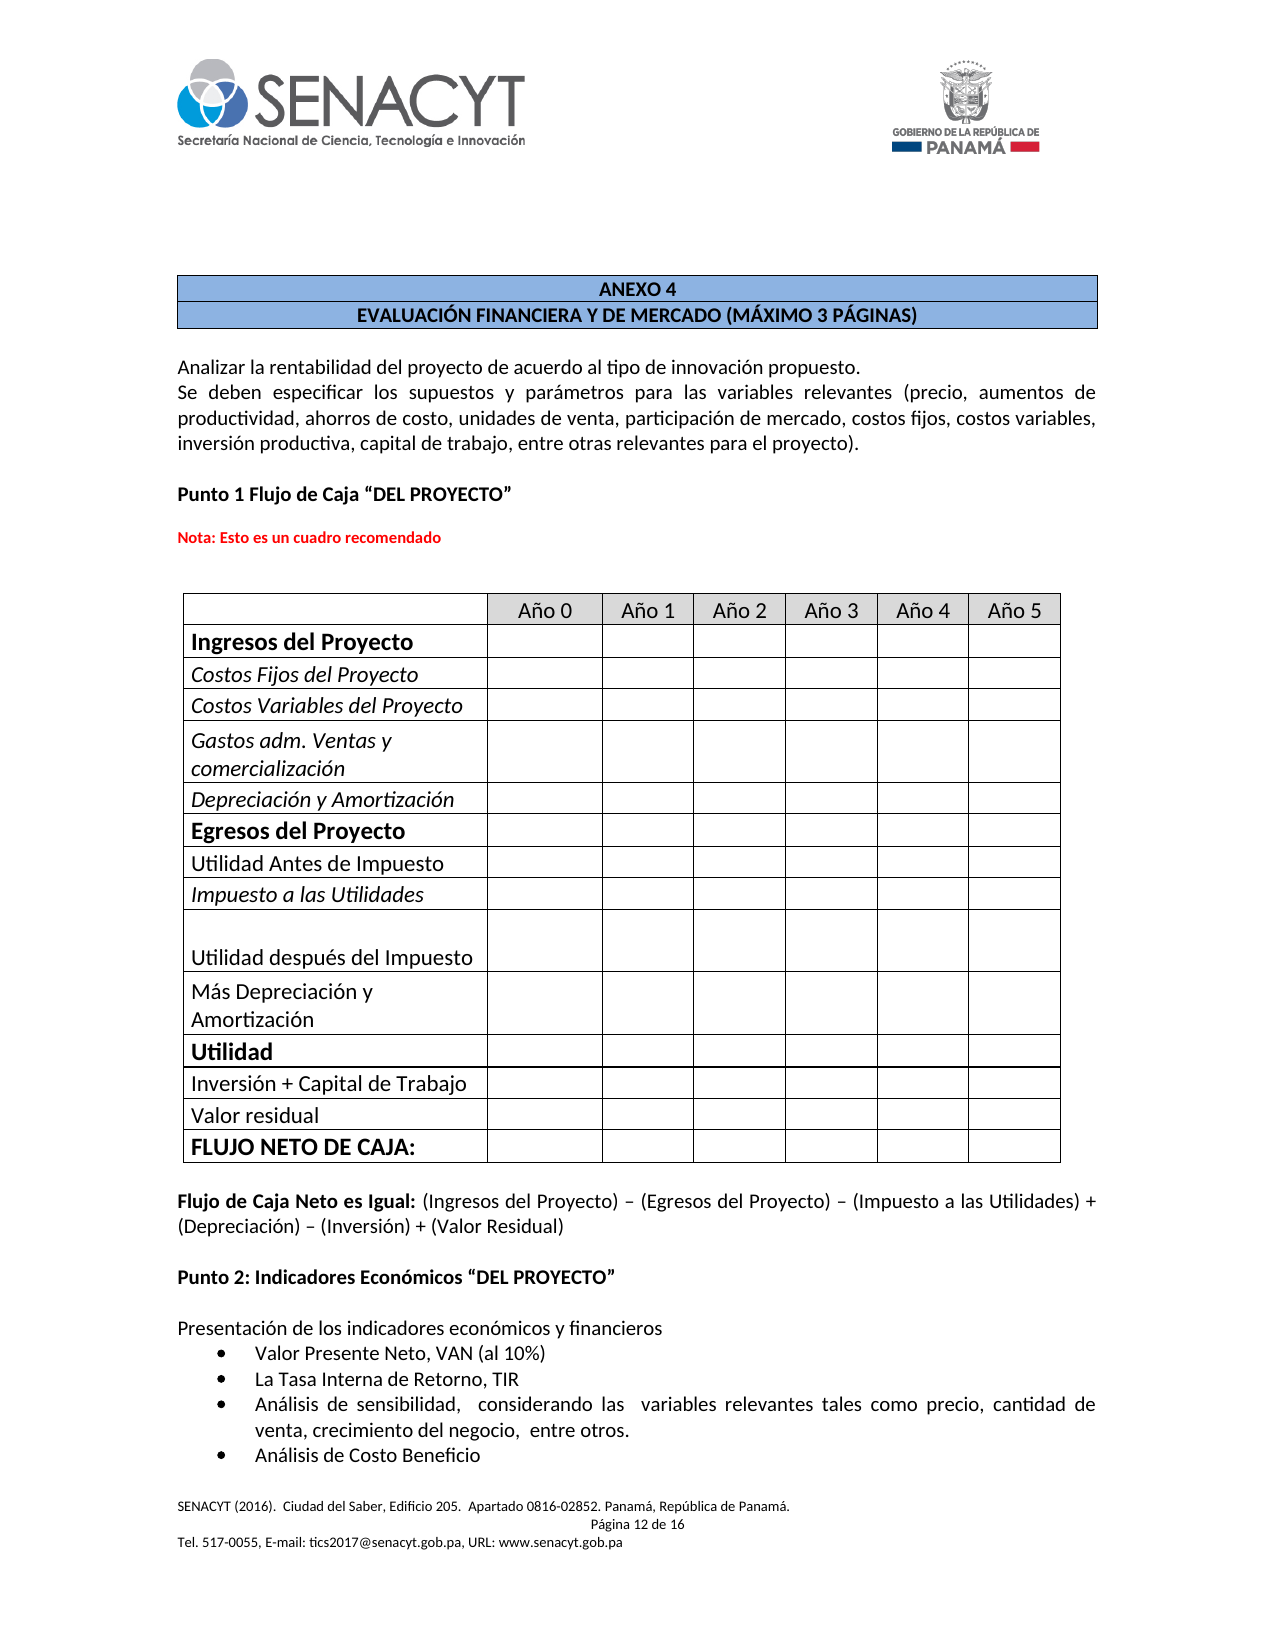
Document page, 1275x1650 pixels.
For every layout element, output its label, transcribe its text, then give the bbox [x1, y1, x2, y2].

table_cell Más Depreciación y Amortización [184, 972, 487, 1033]
table_cell [488, 847, 602, 877]
list La Tasa Interna de Retorno, TIR [217, 1366, 1098, 1391]
table_cell [694, 1130, 785, 1162]
table_cell [969, 878, 1060, 908]
table_cell FLUJO NETO DE CAJA: [184, 1130, 487, 1162]
table_cell [694, 1035, 785, 1066]
table_header Año 5 [969, 594, 1060, 624]
table_cell [786, 783, 877, 813]
table_header Año 0 [488, 594, 602, 624]
table_header Año 1 [603, 594, 693, 624]
table_cell [878, 625, 968, 657]
table_cell [969, 972, 1060, 1033]
table_cell Utilidad [184, 1035, 487, 1066]
table_cell [969, 625, 1060, 657]
table_cell [488, 814, 602, 846]
table_cell [969, 847, 1060, 877]
table_cell Ingresos del Proyecto [184, 625, 487, 657]
table_cell [488, 658, 602, 688]
table_cell [488, 910, 602, 971]
table_cell [878, 658, 968, 688]
text Punto 2: Indicadores Económicos “DEL PROYECTO” [177, 1264, 1098, 1290]
list Análisis de sensibilidad, considerando las variables relevantes tales como precio, cantidad de venta, crecimiento del negocio, entre otros. [217, 1391, 1098, 1442]
table_cell [878, 689, 968, 719]
table_cell [878, 910, 968, 971]
table_cell [603, 972, 693, 1033]
table_cell [878, 721, 968, 782]
table_cell [488, 1068, 602, 1098]
table_cell [488, 689, 602, 719]
list Valor Presente Neto, VAN (al 10%) [217, 1341, 1098, 1366]
table_cell [786, 625, 877, 657]
table_cell [878, 1099, 968, 1129]
table_cell [786, 847, 877, 877]
table_cell [694, 721, 785, 782]
text Flujo de Caja Neto es Igual: (Ingresos del Proyecto) – (Egresos del Proyecto) – (Impuesto a las Utilidades) + (Depreciación) – (Inversión) + (Valor Residual) [177, 1188, 1098, 1239]
table_cell [786, 972, 877, 1033]
table_cell [488, 1130, 602, 1162]
table_cell [786, 1068, 877, 1098]
table_cell [969, 1130, 1060, 1162]
text Nota: Esto es un cuadro recomendado [177, 527, 1098, 547]
table_cell [603, 625, 693, 657]
table_cell [603, 1068, 693, 1098]
table_header Anexo 4 [178, 276, 1097, 301]
table_cell [694, 625, 785, 657]
picture [892, 60, 1040, 154]
table_cell [786, 1130, 877, 1162]
table_cell [694, 878, 785, 908]
table_cell [694, 1099, 785, 1129]
table_cell Costos Variables del Proyecto [184, 689, 487, 719]
table_cell [694, 847, 785, 877]
table_cell [488, 721, 602, 782]
table_cell [878, 972, 968, 1033]
table_cell [786, 1035, 877, 1066]
picture [177, 59, 525, 147]
table_cell [694, 689, 785, 719]
table_cell Utilidad después del Impuesto [184, 910, 487, 971]
table_cell [786, 910, 877, 971]
table_cell [488, 783, 602, 813]
table_cell [488, 972, 602, 1033]
table_cell [694, 814, 785, 846]
table_cell [969, 814, 1060, 846]
table_cell [786, 1099, 877, 1129]
table_cell [878, 1068, 968, 1098]
table_cell [878, 847, 968, 877]
table_cell Evaluación FINANCIERA Y DE MERCADO (MÁXIMO 3 PÁGINAS) [178, 302, 1097, 328]
table_cell [694, 972, 785, 1033]
text Presentación de los indicadores económicos y financieros [177, 1315, 1098, 1341]
text Analizar la rentabilidad del proyecto de acuerdo al tipo de innovación propuesto. [177, 354, 1098, 379]
table_cell [603, 1130, 693, 1162]
table_cell [969, 658, 1060, 688]
text Punto 1 Flujo de Caja “DEL PROYECTO” [177, 481, 1098, 507]
table_cell [694, 658, 785, 688]
table_cell [603, 689, 693, 719]
table_cell [488, 878, 602, 908]
table_cell [878, 814, 968, 846]
table_cell [603, 814, 693, 846]
table_cell [786, 878, 877, 908]
table_cell [603, 910, 693, 971]
table_cell [878, 878, 968, 908]
table_cell [603, 658, 693, 688]
table_cell [969, 1035, 1060, 1066]
table_cell [694, 910, 785, 971]
table_header Año 2 [694, 594, 785, 624]
table_cell Costos Fijos del Proyecto [184, 658, 487, 688]
table_cell [969, 1068, 1060, 1098]
text Se deben especificar los supuestos y parámetros para las variables relevantes (precio, aumentos de productividad, ahorros de costo, unidades de venta, participación de mercado, costos fijos, costos variables, inversión productiva, capital de trabajo, entre otras relevantes para el proyecto). [177, 379, 1098, 456]
table_cell [878, 1130, 968, 1162]
table_cell [603, 847, 693, 877]
table_cell [488, 1099, 602, 1129]
table_cell Valor residual [184, 1099, 487, 1129]
table_cell [969, 910, 1060, 971]
table_cell [603, 721, 693, 782]
table_cell [878, 783, 968, 813]
table_cell [786, 814, 877, 846]
list Análisis de Costo Beneficio [217, 1442, 1098, 1468]
table_cell [603, 783, 693, 813]
table_cell [786, 721, 877, 782]
table_cell [603, 1099, 693, 1129]
table_cell [969, 721, 1060, 782]
table_cell [603, 878, 693, 908]
table_cell Egresos del Proyecto [184, 814, 487, 846]
table_cell [969, 783, 1060, 813]
table_cell Depreciación y Amortización [184, 783, 487, 813]
table_cell [603, 1035, 693, 1066]
table_cell Inversión + Capital de Trabajo [184, 1068, 487, 1098]
table_header Año 4 [878, 594, 968, 624]
table_cell Impuesto a las Utilidades [184, 878, 487, 908]
table_cell [488, 1035, 602, 1066]
table_cell [694, 1068, 785, 1098]
table_cell Utilidad Antes de Impuesto [184, 847, 487, 877]
table_cell [786, 689, 877, 719]
table_cell [969, 1099, 1060, 1129]
table_cell Gastos adm. Ventas y comercialización [184, 721, 487, 782]
table_cell [878, 1035, 968, 1066]
table_cell [969, 689, 1060, 719]
table_header Año 3 [786, 594, 877, 624]
table_header [184, 594, 487, 624]
table_cell [488, 625, 602, 657]
table_cell [786, 658, 877, 688]
table_cell [694, 783, 785, 813]
